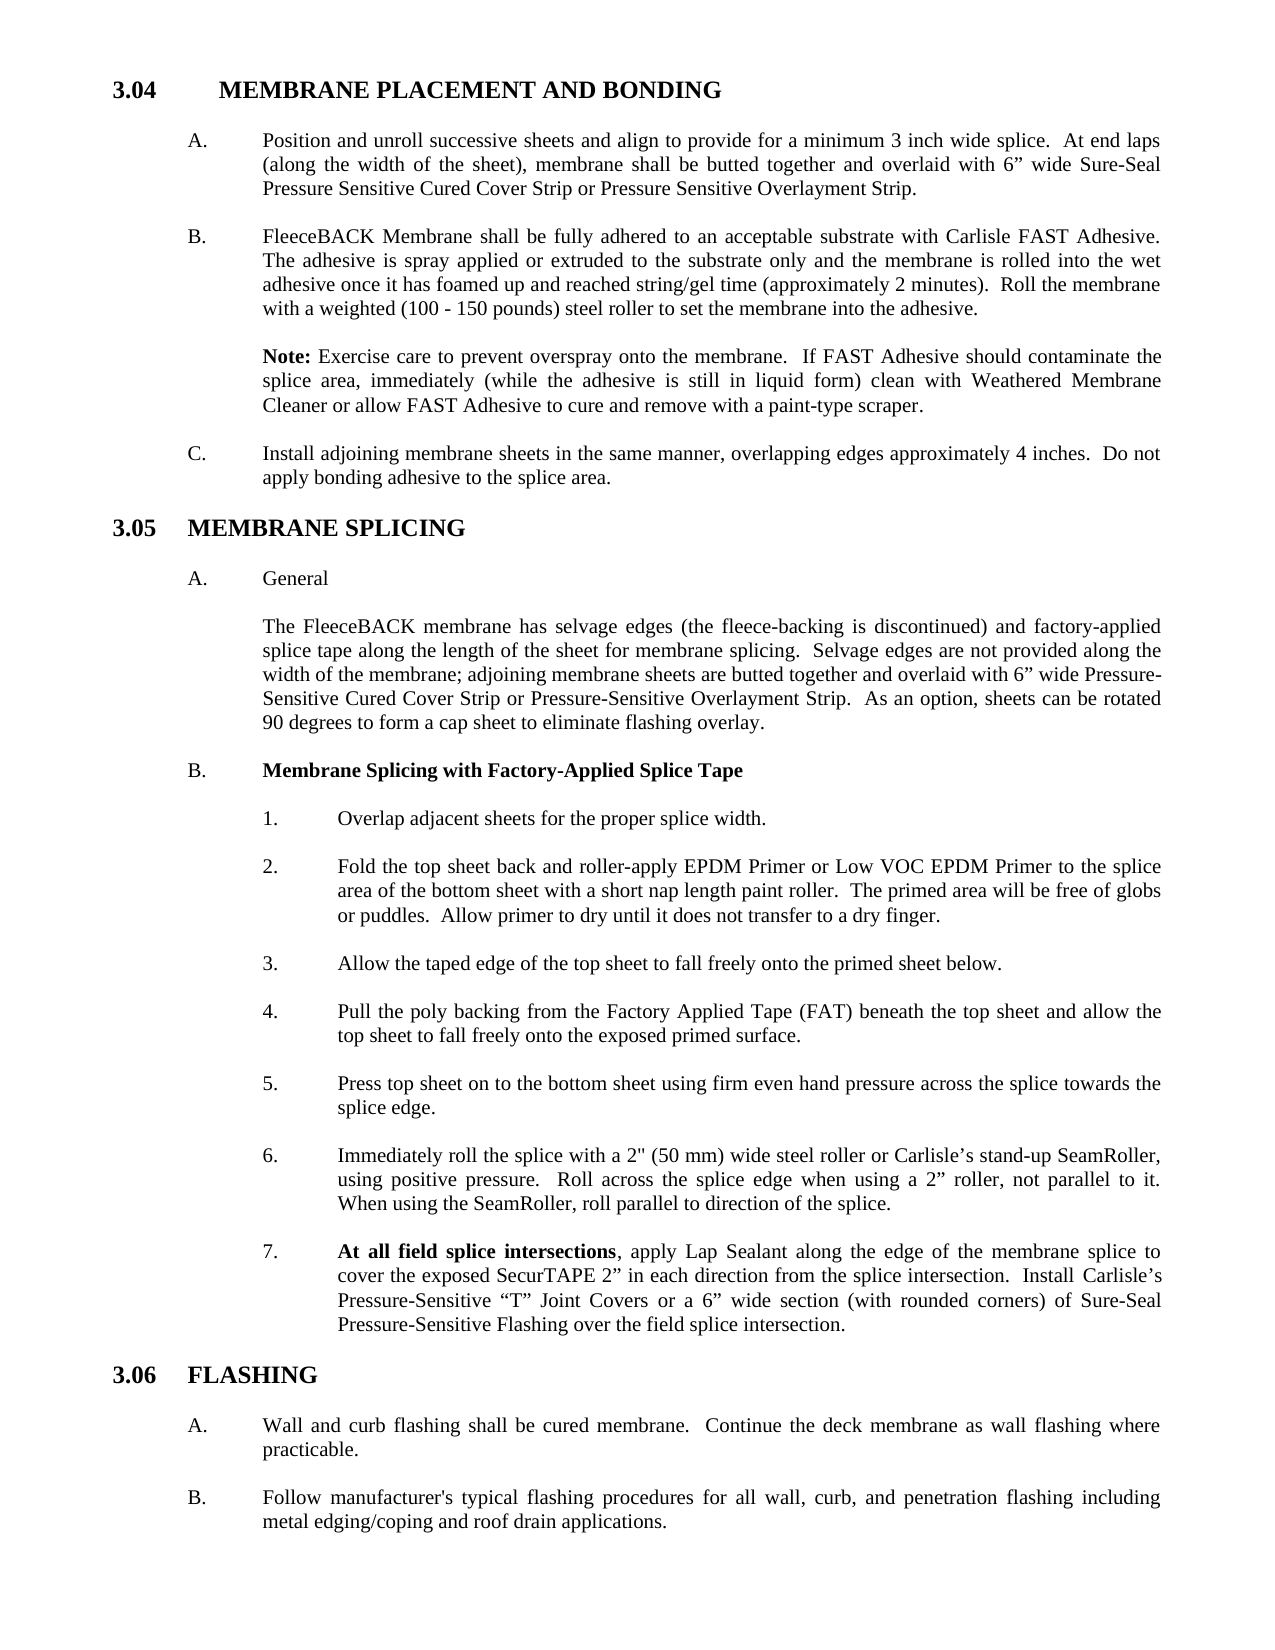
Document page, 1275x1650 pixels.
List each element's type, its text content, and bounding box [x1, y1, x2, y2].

text B. Follow manufacturer's typical flashing procedures for all wall, curb, and penetration flashing including metal edging/coping and roof drain applications. [187, 1485, 1162, 1533]
list Press top sheet on to the bottom sheet using firm even hand pressure across the splice towards the splice edge. [262, 1071, 1162, 1119]
list Immediately roll the splice with a 2" (50 mm) wide steel roller or Carlisle’s stand-up SeamRoller, using positive pressure. Roll across the splice edge when using a 2” roller, not parallel to it. When using the SeamRoller, roll parallel to direction of the splice. [262, 1143, 1162, 1215]
text The FleeceBACK membrane has selvage edges (the fleece-backing is discontinued) and factory-applied splice tape along the length of the sheet for membrane splicing. Selvage edges are not provided along the width of the membrane; adjoining membrane sheets are butted together and overlaid with 6” wide Pressure-Sensitive Cured Cover Strip or Pressure-Sensitive Overlayment Strip. As an option, sheets can be rotated 90 degrees to form a cap sheet to eliminate flashing overlay. [262, 614, 1162, 734]
list Fold the top sheet back and roller-apply EPDM Primer or Low VOC EPDM Primer to the splice area of the bottom sheet with a short nap length paint roller. The primed area will be free of globs or puddles. Allow primer to dry until it does not transfer to a dry finger. [262, 854, 1162, 927]
list Pull the poly backing from the Factory Applied Tape (FAT) beneath the top sheet and allow the top sheet to fall freely onto the exposed primed surface. [262, 999, 1162, 1047]
list Position and unroll successive sheets and align to provide for a minimum 3 inch wide splice. At end laps (along the width of the sheet), membrane shall be butted together and overlaid with 6” wide Sure-Seal Pressure Sensitive Cured Cover Strip or Pressure Sensitive Overlayment Strip. [187, 128, 1162, 200]
text A. General [112, 566, 1162, 590]
text B. Membrane Splicing with Factory-Applied Splice Tape [187, 758, 1162, 782]
list FleeceBACK Membrane shall be fully adhered to an acceptable substrate with Carlisle FAST Adhesive. The adhesive is spray applied or extruded to the substrate only and the membrane is rolled into the wet adhesive once it has foamed up and reached string/gel time (approximately 2 minutes). Roll the membrane with a weighted (100 - 150 pounds) steel roller to set the membrane into the adhesive. [187, 224, 1162, 320]
list Install adjoining membrane sheets in the same manner, overlapping edges approximately 4 inches. Do not apply bonding adhesive to the splice area. [187, 441, 1162, 489]
list Allow the taped edge of the top sheet to fall freely onto the primed sheet below. [262, 951, 1162, 975]
list MEMBRANE PLACEMENT AND BONDING [112, 75, 1162, 104]
text A. Wall and curb flashing shall be cured membrane. Continue the deck membrane as wall flashing where practicable. [187, 1412, 1162, 1461]
text 3.05 MEMBRANE SPLICING [112, 513, 1162, 542]
list Note: Exercise care to prevent overspray onto the membrane. If FAST Adhesive should contaminate the splice area, immediately (while the adhesive is still in liquid form) clean with Weathered Membrane Cleaner or allow FAST Adhesive to cure and remove with a paint-type scraper. [262, 344, 1162, 417]
text 3.06 FLASHING [112, 1360, 1162, 1388]
list Overlap adjacent sheets for the proper splice width. [262, 806, 1162, 830]
list At all field splice intersections, apply Lap Sealant along the edge of the membrane splice to cover the exposed SecurTAPE 2” in each direction from the splice intersection. Install Carlisle’s Pressure-Sensitive “T” Joint Covers or a 6” wide section (with rounded corners) of Sure-Seal Pressure-Sensitive Flashing over the field splice intersection. [262, 1239, 1162, 1336]
